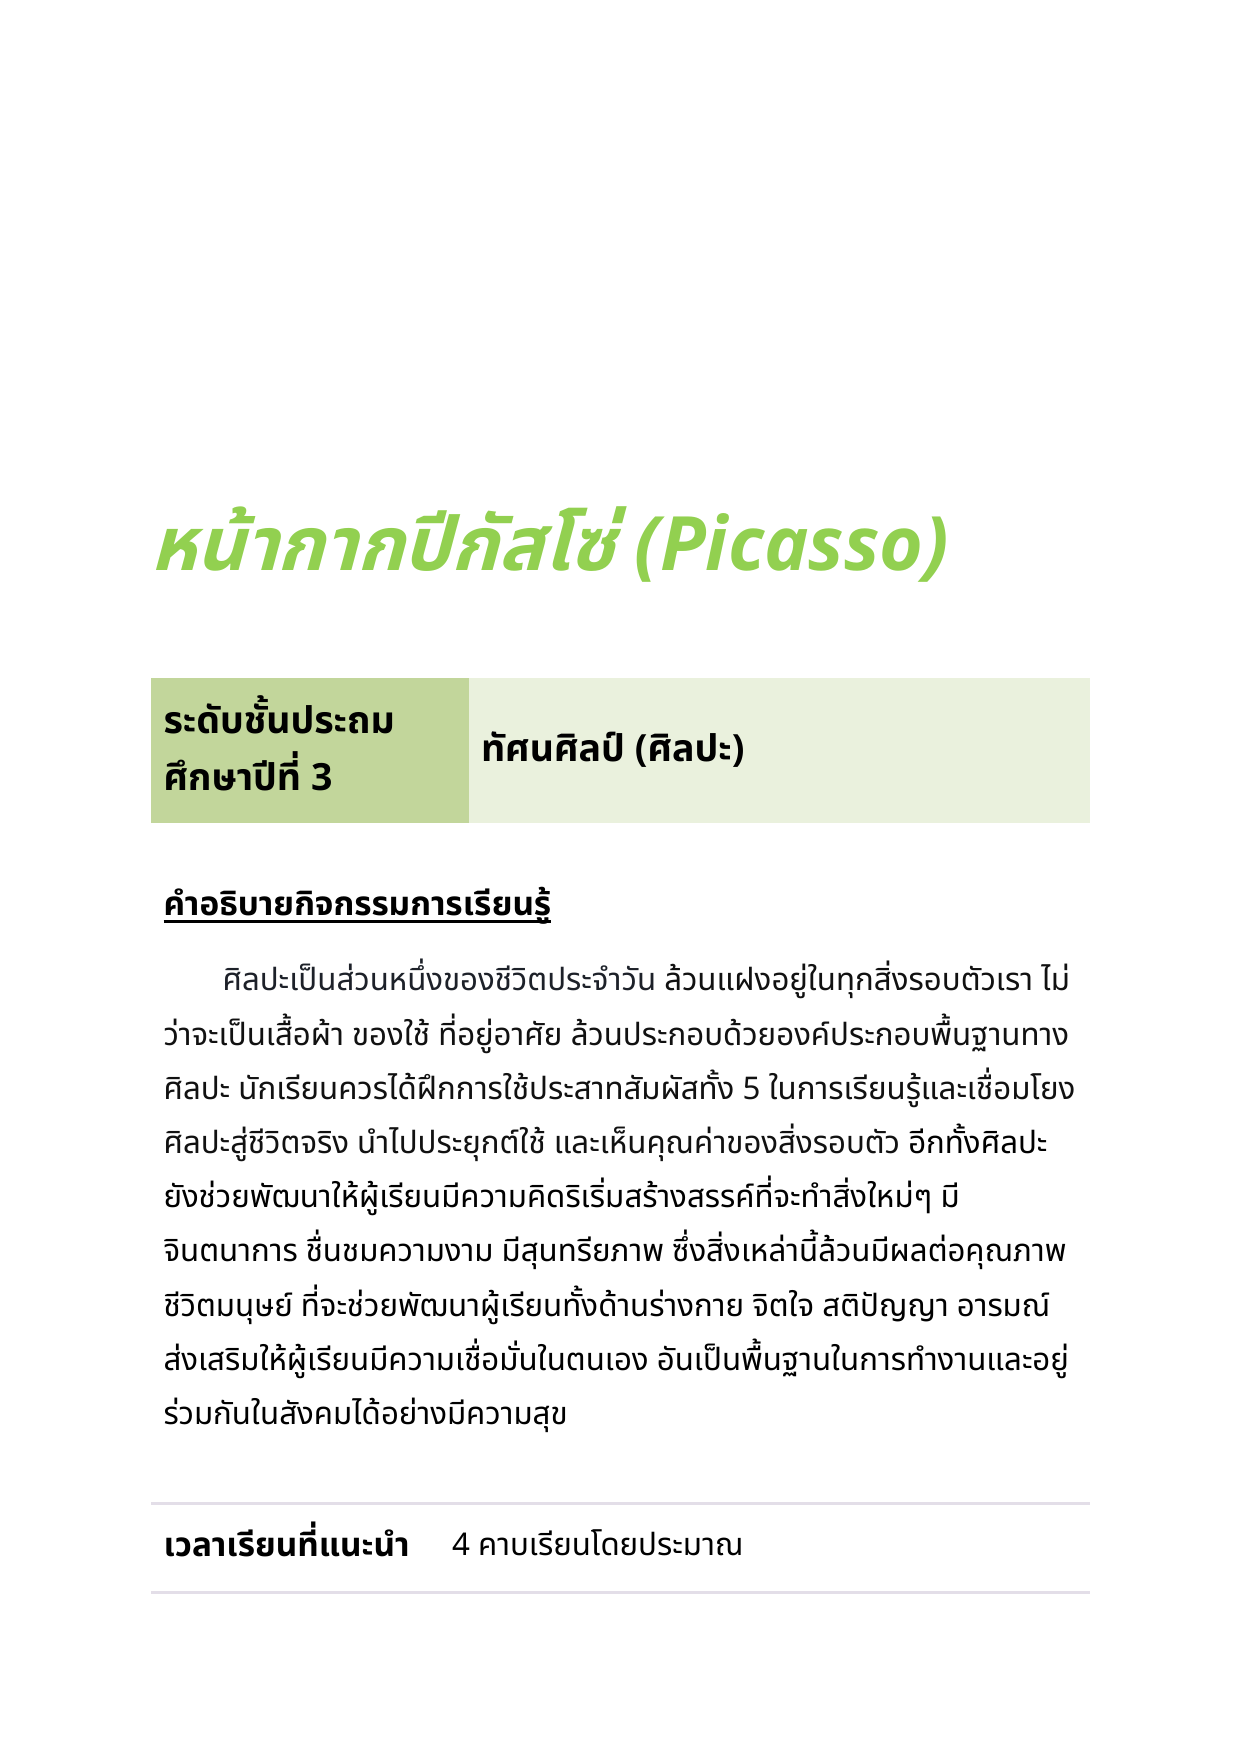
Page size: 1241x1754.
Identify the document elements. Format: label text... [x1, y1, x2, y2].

table_header ทัศนศิลป์ (ศิลปะ) [469, 678, 1090, 823]
table_cell 4 คาบเรียนโดยประมาณ [440, 1505, 1090, 1591]
table_cell เวลาเรียนที่แนะนำ [151, 1505, 440, 1591]
text หน้ากากปีกัสโซ่ (Picasso) [150, 490, 1090, 604]
table_header ระดับชั้นประถมศึกษาปีที่ 3 [151, 678, 469, 823]
table_cell คำอธิบายกิจกรรมการเรียนรู้ ศิลปะเป็นส่วนหนึ่งของชีวิตประจำวัน ล้วนแฝงอยู่ในทุกสิ่งรอบตัวเรา ไม่ว่าจะเป็นเสื้อผ้า ของใช้ ที่อยู่อาศัย ล้วนประกอบด้วยองค์ประกอบพื้นฐานทางศิลปะ นักเรียนควรได้ฝึกการใช้ประสาทสัมผัสทั้ง 5 ในการเรียนรู้และเชื่อมโยงศิลปะสู่ชีวิตจริง นำไปประยุกต์ใช้ และเห็นคุณค่าของสิ่งรอบตัว อีกทั้งศิลปะยังช่วยพัฒนาให้ผู้เรียนมีความคิดริเริ่มสร้างสรรค์ที่จะทำสิ่งใหม่ๆ มีจินตนาการ ชื่นชมความงาม มีสุนทรียภาพ ซึ่งสิ่งเหล่านี้ล้วนมีผลต่อคุณภาพชีวิตมนุษย์ ที่จะช่วยพัฒนาผู้เรียนทั้งด้านร่างกาย จิตใจ สติปัญญา อารมณ์ ส่งเสริมให้ผู้เรียนมีความเชื่อมั่นในตนเอง อันเป็นพื้นฐานในการทำงานและอยู่ร่วมกันในสังคมได้อย่างมีความสุข [151, 823, 1090, 1502]
